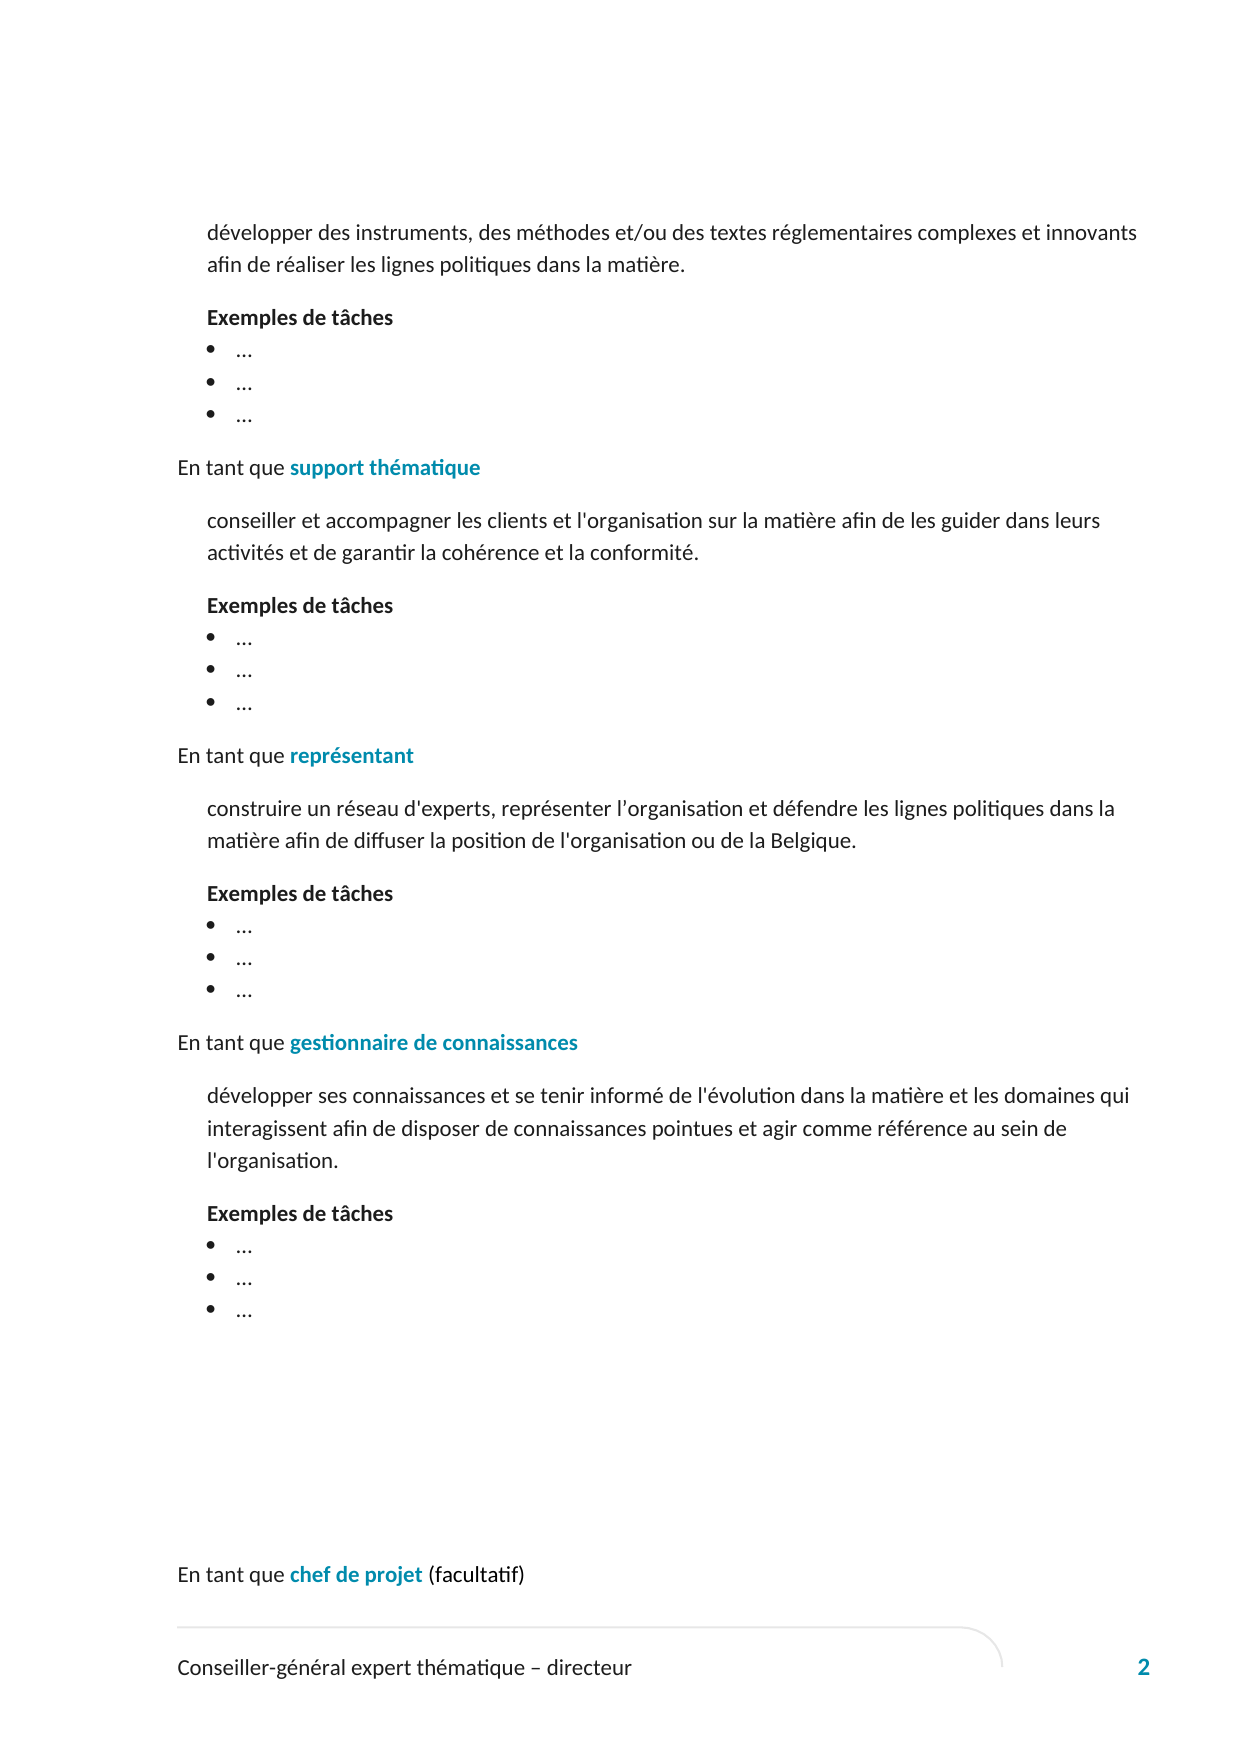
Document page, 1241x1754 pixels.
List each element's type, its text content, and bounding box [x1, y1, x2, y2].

list … [207, 943, 1152, 971]
text En tant que gestionnaire de connaissances [177, 1028, 1152, 1057]
text Exemples de tâches [207, 879, 1152, 907]
text Exemples de tâches [207, 1199, 1152, 1227]
list … [207, 400, 1152, 428]
text construire un réseau d'experts, représenter l’organisation et défendre les lignes politiques dans la matière afin de diffuser la position de l'organisation ou de la Belgique. [207, 794, 1152, 854]
list … [207, 656, 1152, 683]
list … [207, 1296, 1152, 1323]
text Exemples de tâches [207, 303, 1152, 331]
list … [207, 911, 1152, 939]
text développer ses connaissances et se tenir informé de l'évolution dans la matière et les domaines qui interagissent afin de disposer de connaissances pointues et agir comme référence au sein de l'organisation. [207, 1082, 1152, 1174]
list … [207, 336, 1152, 363]
list … [207, 976, 1152, 1003]
text En tant que chef de projet (facultatif) [177, 1561, 1152, 1589]
text développer des instruments, des méthodes et/ou des textes réglementaires complexes et innovants afin de réaliser les lignes politiques dans la matière. [207, 218, 1152, 278]
list … [207, 368, 1152, 396]
list … [207, 1231, 1152, 1259]
text En tant que support thématique [177, 453, 1152, 481]
text Exemples de tâches [207, 591, 1152, 619]
list … [207, 688, 1152, 716]
text En tant que représentant [177, 741, 1152, 769]
text conseiller et accompagner les clients et l'organisation sur la matière afin de les guider dans leurs activités et de garantir la cohérence et la conformité. [207, 506, 1152, 566]
list … [207, 623, 1152, 651]
list … [207, 1263, 1152, 1291]
